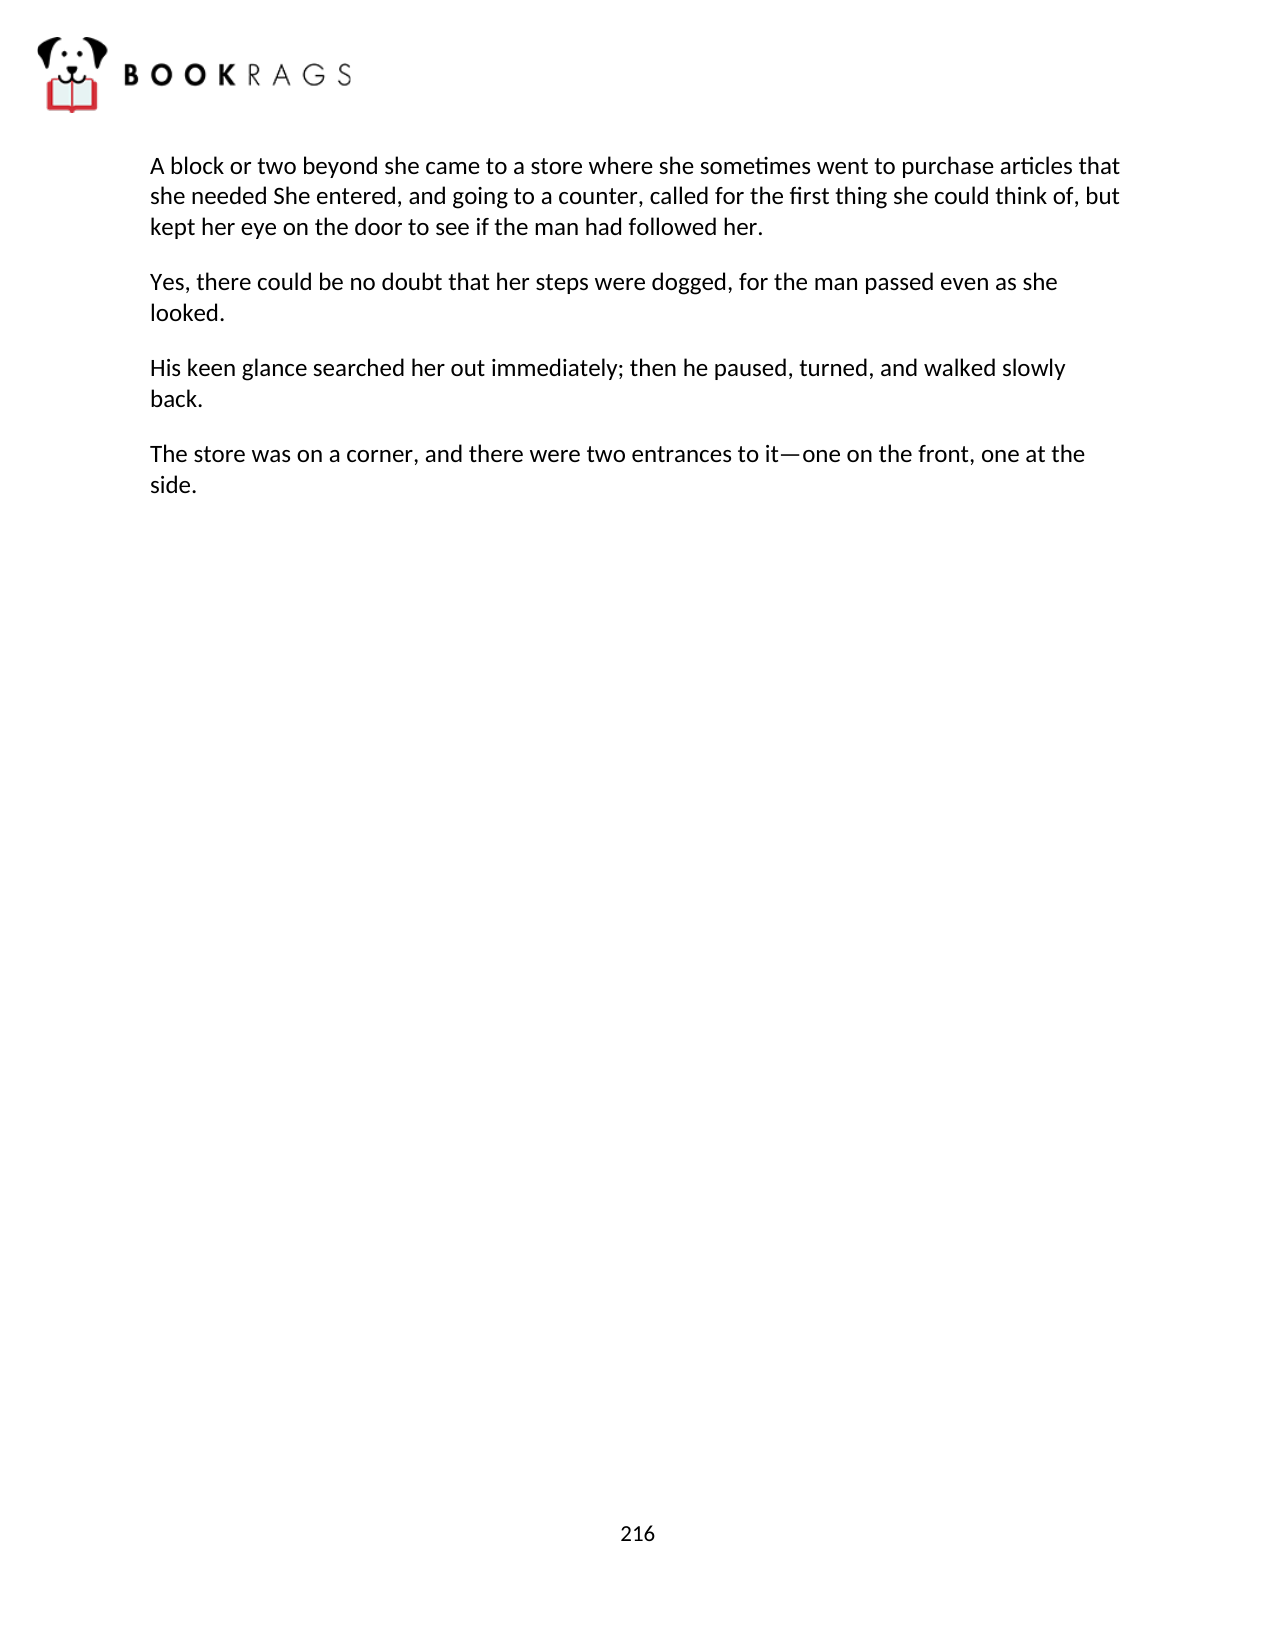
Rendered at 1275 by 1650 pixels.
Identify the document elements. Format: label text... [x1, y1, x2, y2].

text The store was on a corner, and there were two entrances to it—­one on the front, one at the side. [150, 439, 1125, 500]
text A block or two beyond she came to a store where she sometimes went to purchase articles that she needed She entered, and going to a counter, called for the first thing she could think of, but kept her eye on the door to see if the man had followed her. [150, 150, 1125, 242]
picture [37, 37, 351, 113]
text His keen glance searched her out immediately; then he paused, turned, and walked slowly back. [150, 353, 1125, 414]
text Yes, there could be no doubt that her steps were dogged, for the man passed even as she looked. [150, 267, 1125, 328]
